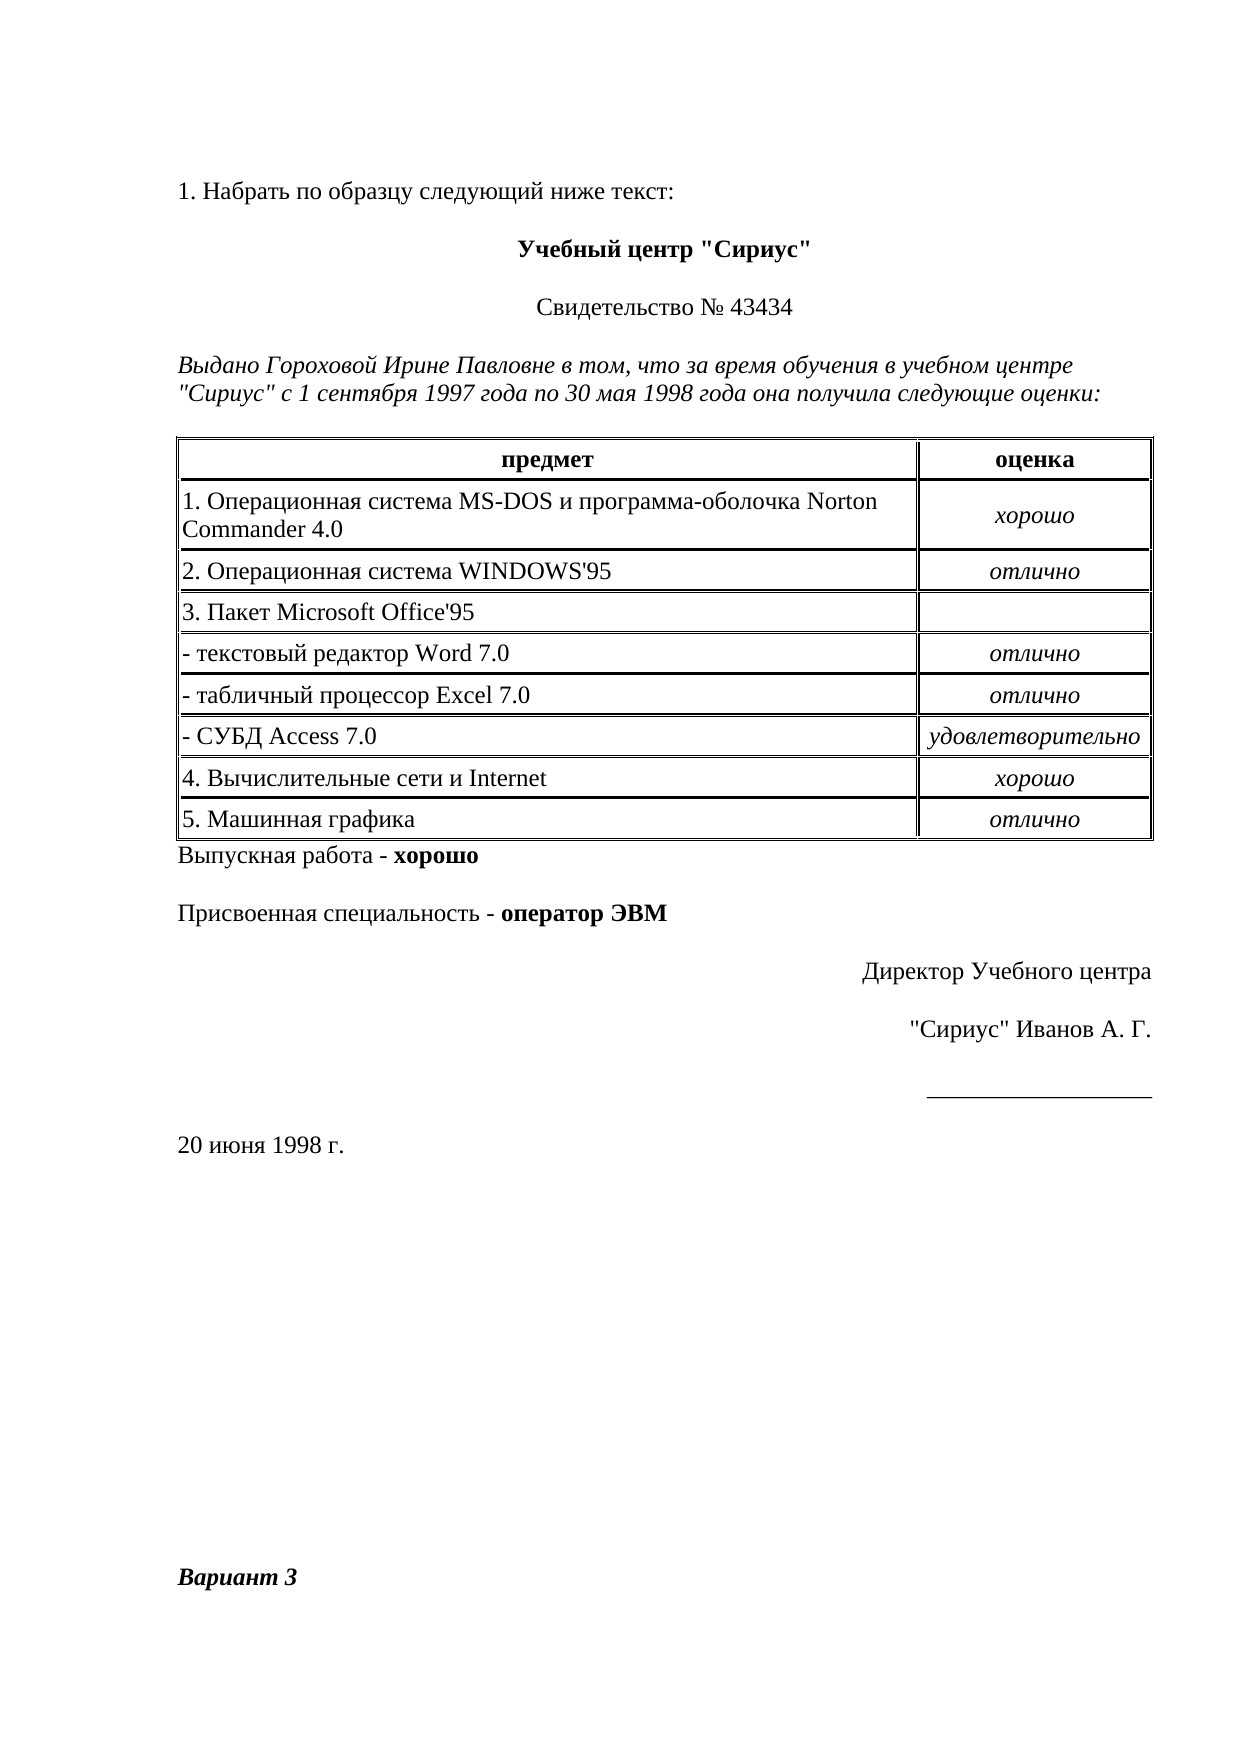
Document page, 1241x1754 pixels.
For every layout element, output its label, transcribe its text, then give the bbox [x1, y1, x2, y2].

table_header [177, 841, 1152, 1619]
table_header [177, 118, 1152, 437]
